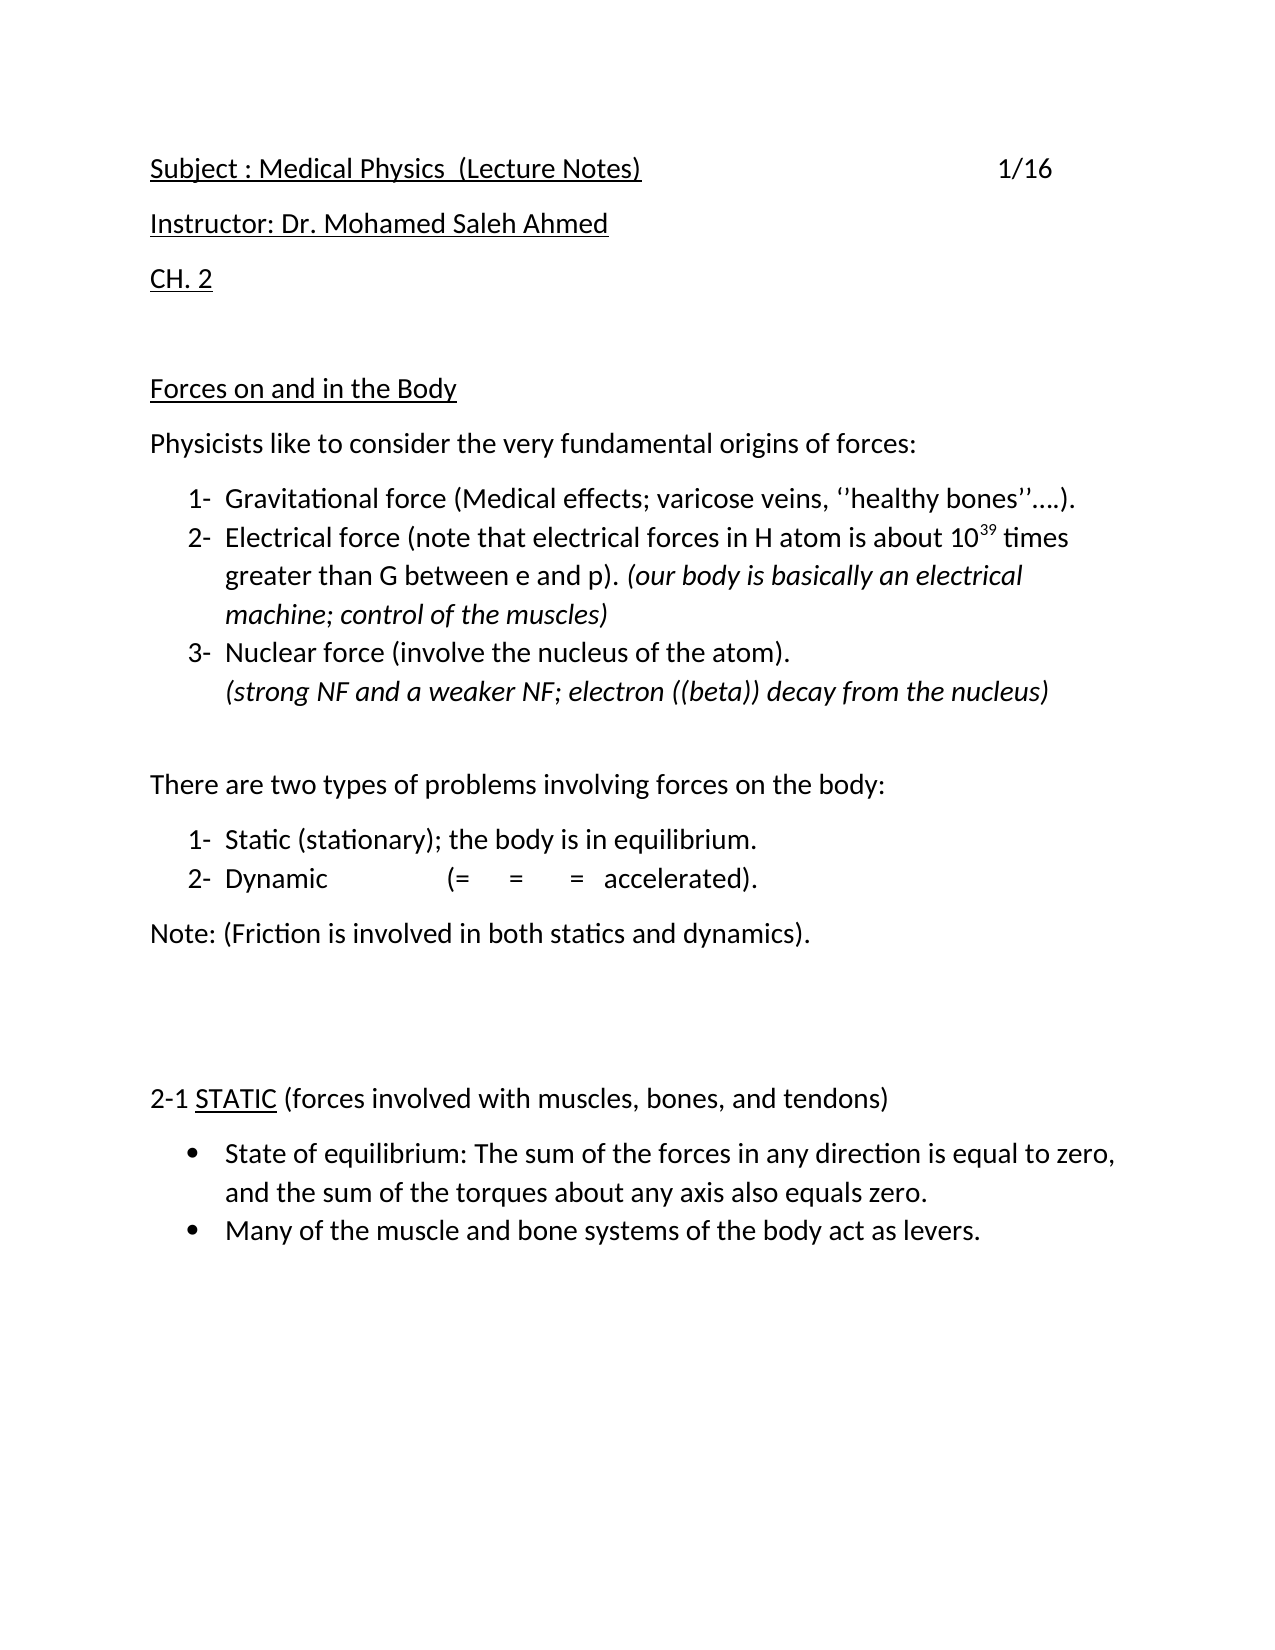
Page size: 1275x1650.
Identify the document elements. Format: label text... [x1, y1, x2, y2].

text Physicists like to consider the very fundamental origins of forces: [150, 426, 1125, 461]
list Static (stationary); the body is in equilibrium. [187, 821, 1125, 857]
list Gravitational force (Medical effects; varicose veins, ‘’healthy bones’’….). [187, 481, 1125, 516]
text Note: (Friction is involved in both statics and dynamics). [150, 915, 1125, 951]
list State of equilibrium: The sum of the forces in any direction is equal to zero, and the sum of the torques about any axis also equals zero. [187, 1135, 1125, 1209]
list Nuclear force (involve the nucleus of the atom). [187, 634, 1125, 670]
text Subject : Medical Physics (Lecture Notes) 1/16 [150, 150, 1125, 186]
text There are two types of problems involving forces on the body: [150, 766, 1125, 802]
list (strong NF and a weaker NF; electron ((beta)) decay from the nucleus) [225, 673, 1125, 708]
text Forces on and in the Body [150, 370, 1125, 406]
list Many of the muscle and bone systems of the body act as levers. [187, 1212, 1125, 1248]
text Instructor: Dr. Mohamed Saleh Ahmed [150, 205, 1125, 241]
list Electrical force (note that electrical forces in H atom is about 1039 times greater than G between e and p). (our body is basically an electrical machine; control of the muscles) [187, 519, 1125, 632]
text CH. 2 [150, 260, 1125, 296]
text 2-1 STATIC (forces involved with muscles, bones, and tendons) [150, 1080, 1125, 1116]
list Dynamic (= = = accelerated). [187, 860, 1125, 896]
